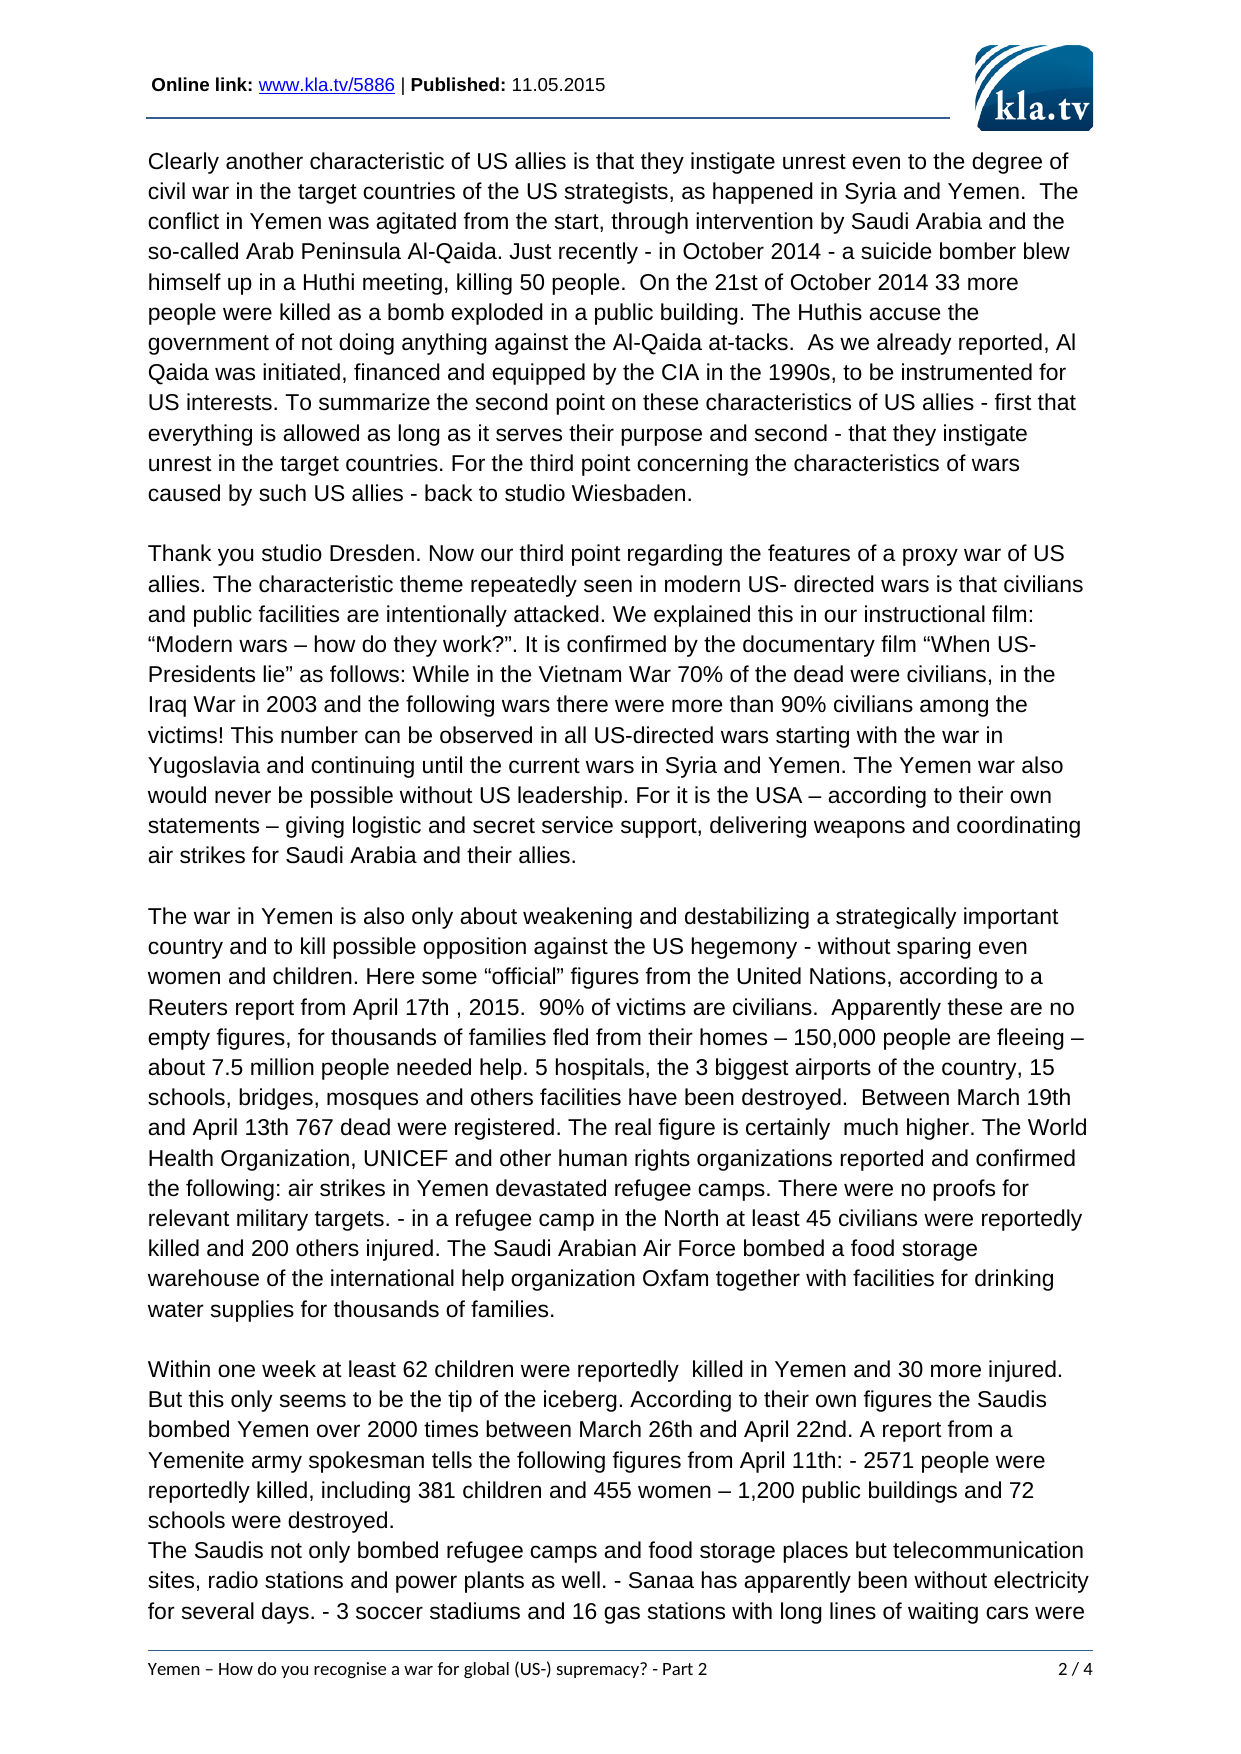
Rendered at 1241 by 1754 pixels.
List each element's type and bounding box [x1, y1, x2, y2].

text [148, 148, 1093, 1624]
